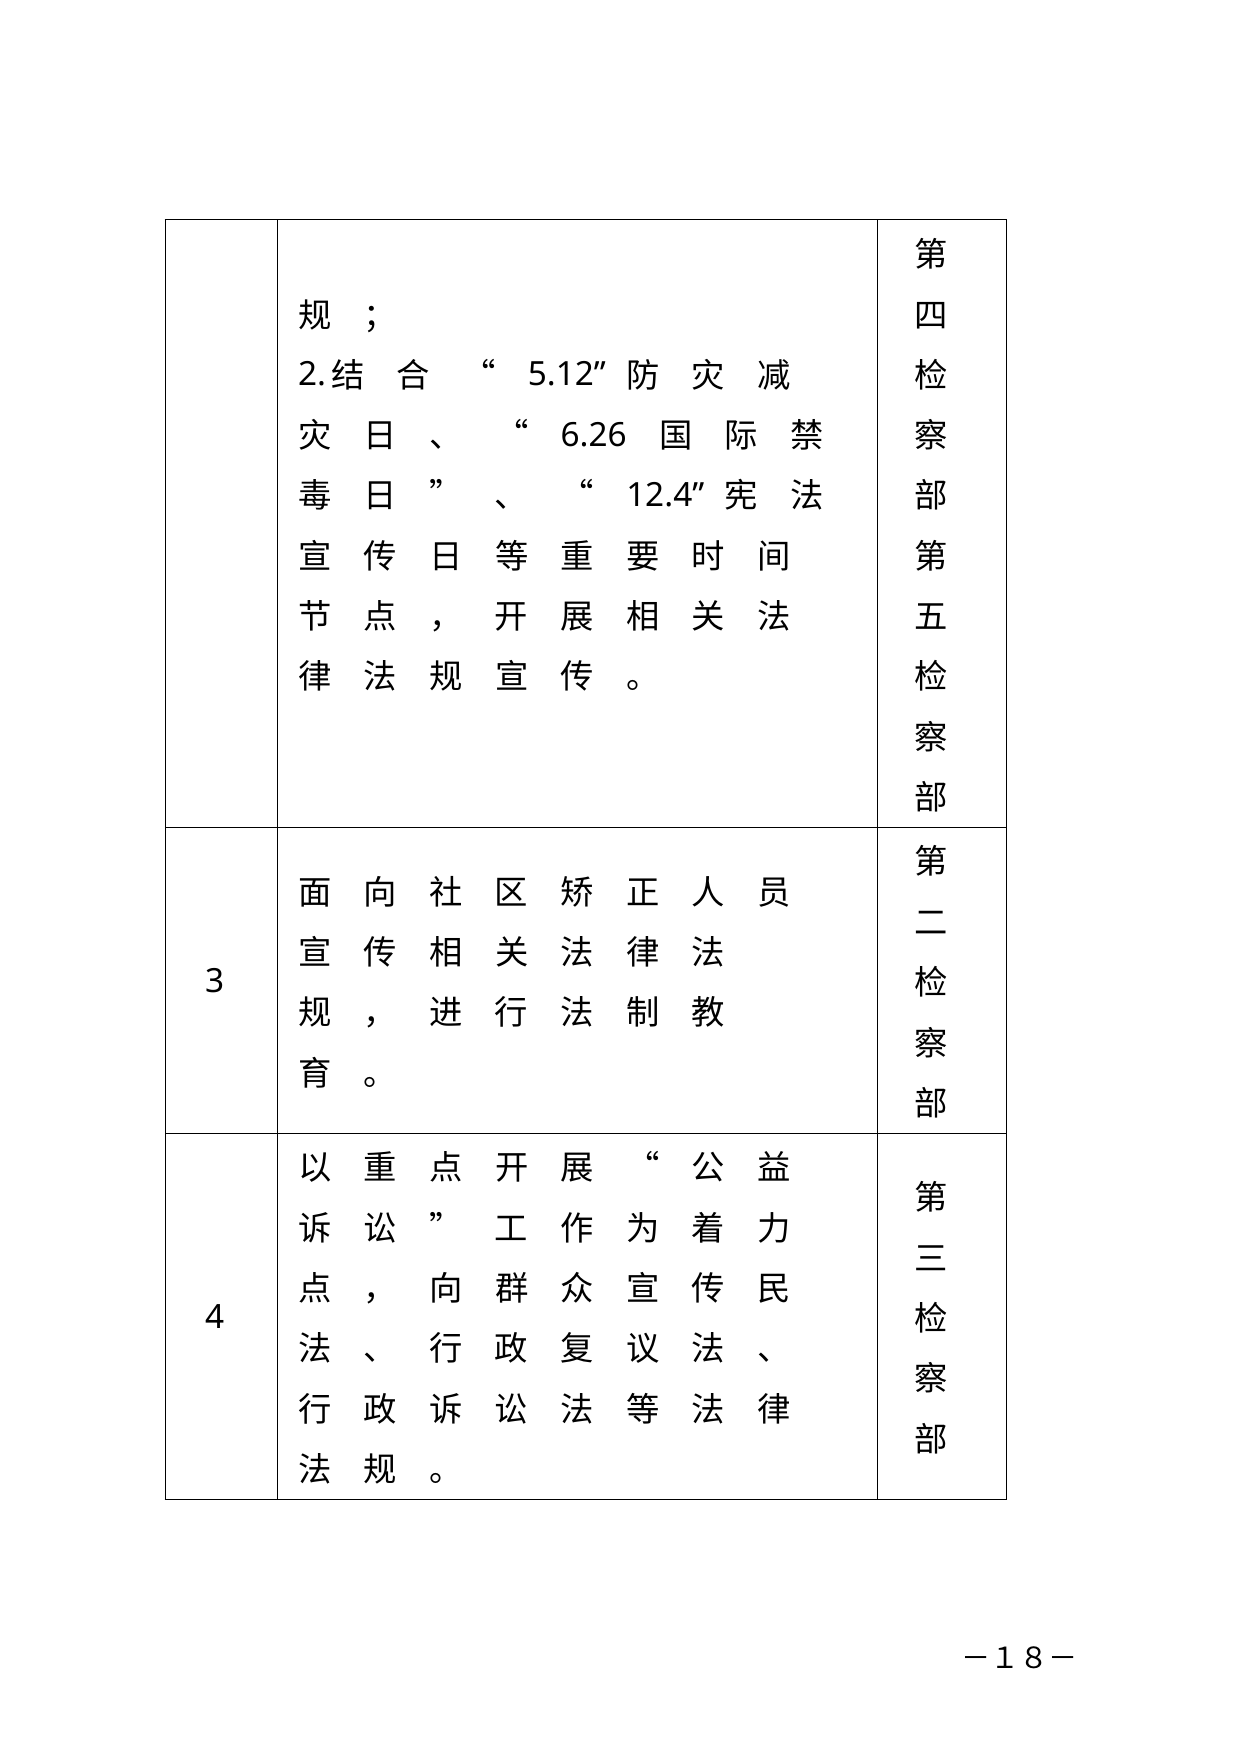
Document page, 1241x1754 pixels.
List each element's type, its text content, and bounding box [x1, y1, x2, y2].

table_cell 第二检察部 [878, 828, 1006, 1132]
table_cell 面向社区矫正人员宣传相关法律法规，进行法制教育。 [278, 828, 877, 1132]
table_cell 第三检察部 [878, 1134, 1006, 1498]
table_cell 以重点开展“公益诉讼”工作为着力点，向群众宣传民法、行政复议法、行政诉讼法等法律法规。 [278, 1134, 877, 1498]
table_cell 第一检察部 第四检察部 第五检察部 [878, 220, 1006, 827]
table_cell 3 [166, 828, 277, 1132]
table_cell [278, 220, 877, 827]
table_cell 4 [166, 1134, 277, 1498]
table_cell 2 [166, 220, 277, 827]
